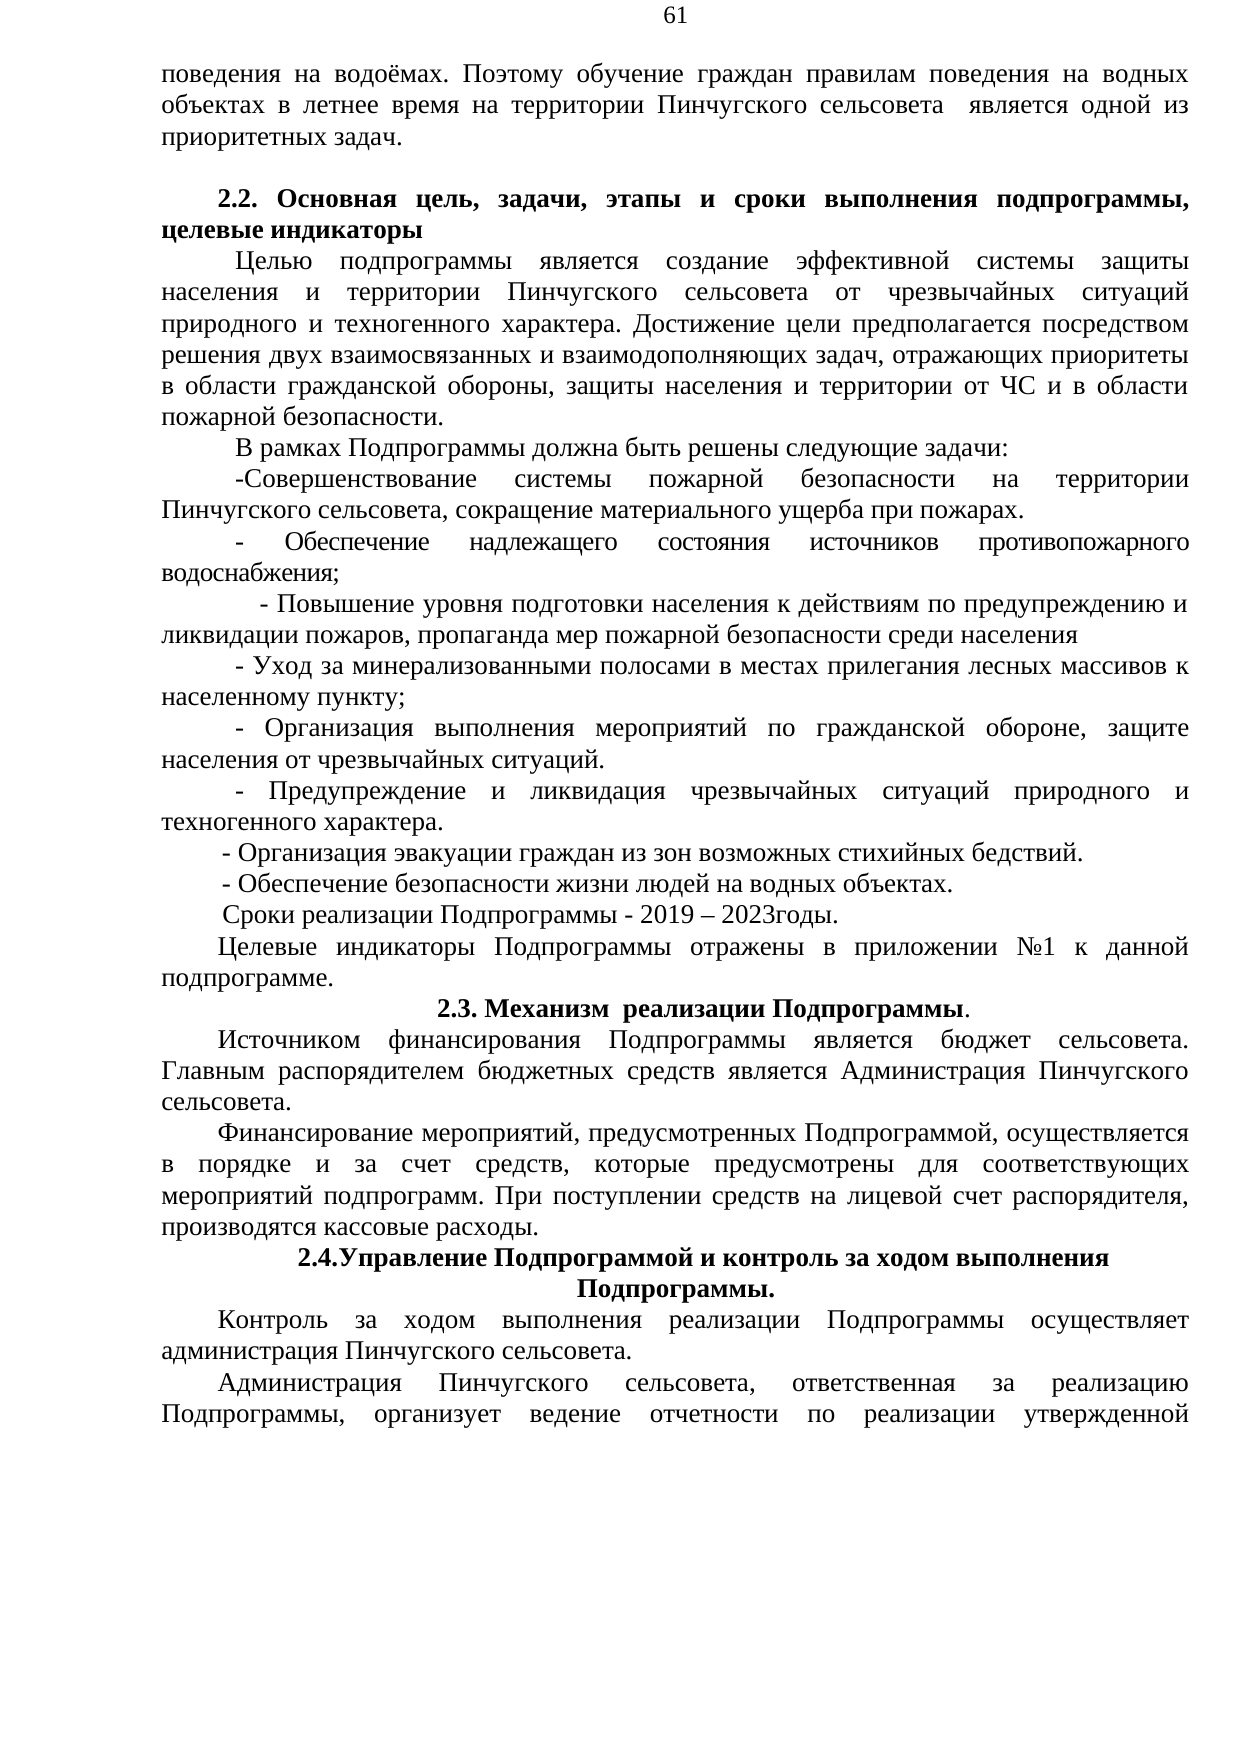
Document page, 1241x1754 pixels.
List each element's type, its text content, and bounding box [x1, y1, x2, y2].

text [161, 57, 1190, 151]
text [161, 1366, 1190, 1428]
text - Организация выполнения мероприятий по гражданской обороне, защите населения от чрезвычайных ситуаций. [161, 712, 1190, 774]
text Целью подпрограммы является создание эффективной системы защиты населения и территории Пинчугского сельсовета от чрезвычайных ситуаций природного и техногенного характера. Достижение цели предполагается посредством решения двух взаимосвязанных и взаимодополняющих задач, отражающих приоритеты в области гражданской обороны, защиты населения и территории от ЧС и в области пожарной безопасности. [161, 244, 1190, 431]
text - Предупреждение и ликвидация чрезвычайных ситуаций природного и техногенного характера. [161, 774, 1190, 836]
text - Обеспечение надлежащего состояния источников противопожарного водоснабжения; [161, 525, 1190, 587]
text Контроль за ходом выполнения реализации Подпрограммы осуществляет администрация Пинчугского сельсовета. [161, 1303, 1190, 1366]
text Финансирование мероприятий, предусмотренных Подпрограммой, осуществляется в порядке и за счет средств, которые предусмотрены для соответствующих мероприятий подпрограмм. При поступлении средств на лицевой счет распорядителя, производятся кассовые расходы. [161, 1116, 1190, 1241]
text 2.2. Основная цель, задачи, этапы и сроки выполнения подпрограммы, целевые индикаторы [161, 182, 1190, 244]
text Целевые индикаторы Подпрограммы отражены в приложении №1 к данной подпрограмме. [161, 929, 1190, 992]
text - Обеспечение безопасности жизни людей на водных объектах. [161, 867, 1190, 898]
text Источником финансирования Подпрограммы является бюджет сельсовета. Главным распорядителем бюджетных средств является Администрация Пинчугского сельсовета. [161, 1023, 1190, 1116]
text - Уход за минерализованными полосами в местах прилегания лесных массивов к населенному пункту; [161, 649, 1190, 712]
text 2.4.Управление Подпрограммой и контроль за ходом выполнения Подпрограммы. [161, 1241, 1190, 1303]
text В рамках Подпрограммы должна быть решены следующие задачи: [161, 431, 1190, 462]
text - Организация эвакуации граждан из зон возможных стихийных бедствий. [161, 836, 1190, 867]
text - Повышение уровня подготовки населения к действиям по предупреждению и ликвидации пожаров, пропаганда мер пожарной безопасности среди населения [161, 587, 1190, 649]
text -Совершенствование системы пожарной безопасности на территории Пинчугского сельсовета, сокращение материального ущерба при пожарах. [161, 462, 1190, 525]
text Сроки реализации Подпрограммы - 2019 – 2023годы. [161, 898, 1190, 929]
text 2.3. Механизм реализации Подпрограммы. [161, 992, 1190, 1023]
